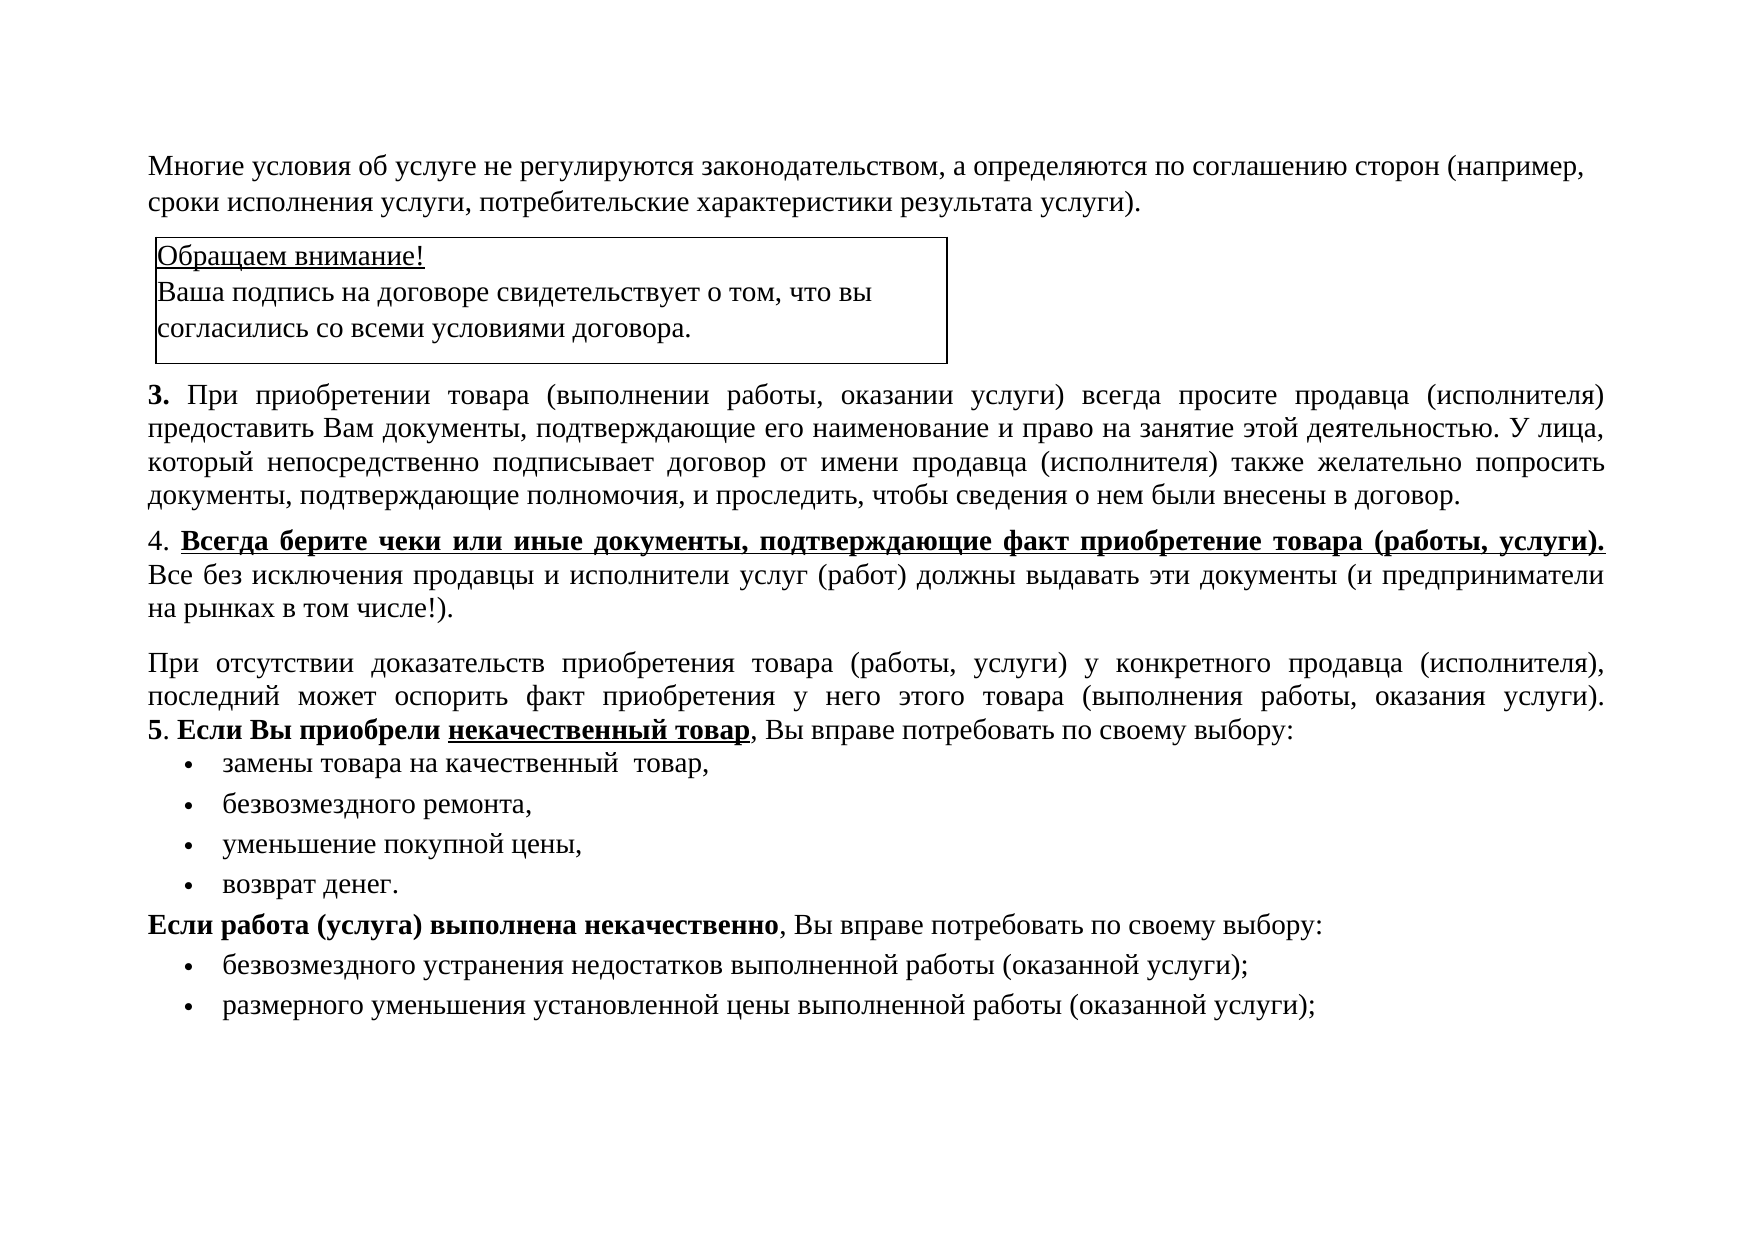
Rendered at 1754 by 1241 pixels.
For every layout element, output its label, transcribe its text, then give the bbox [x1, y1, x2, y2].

list безвозмездного ремонта, [185, 786, 1606, 819]
list возврат денег. [185, 866, 1606, 900]
text Многие условия об услуге не регулируются законодательством, а определяются по соглашению сторон (например, сроки исполнения услуги, потребительские характеристики результата услуги). [148, 148, 1606, 217]
text При отсутствии доказательств приобретения товара (работы, услуги) у конкретного продавца (исполнителя), последний может оспорить факт приобретения у него этого товара (выполнения работы, оказания услуги). 5. Если Вы приобрели некачественный товар, Вы вправе потребовать по своему выбору: [148, 645, 1606, 746]
text 4. Всегда берите чеки или иные документы, подтверждающие факт приобретение товара (работы, услуги). Все без исключения продавцы и исполнители услуг (работ) должны выдавать эти документы (и предприниматели на рынках в том числе!). [148, 523, 1606, 624]
list размерного уменьшения установленной цены выполненной работы (оказанной услуги); [185, 987, 1606, 1021]
table_header Обращаем внимание! Ваша подпись на договоре свидетельствует о том, что вы согласились со всеми условиями договора. [157, 238, 946, 363]
text Если работа (услуга) выполнена некачественно, Вы вправе потребовать по своему выбору: [148, 907, 1606, 940]
text 3. При приобретении товара (выполнении работы, оказании услуги) всегда просите продавца (исполнителя) предоставить Вам документы, подтверждающие его наименование и право на занятие этой деятельностью. У лица, который непосредственно подписывает договор от имени продавца (исполнителя) также желательно попросить документы, подтверждающие полномочия, и проследить, чтобы сведения о нем были внесены в договор. [148, 377, 1606, 511]
list замены товара на качественный товар, [185, 746, 1606, 779]
list безвозмездного устранения недостатков выполненной работы (оказанной услуги); [185, 947, 1606, 981]
list уменьшение покупной цены, [185, 826, 1606, 860]
